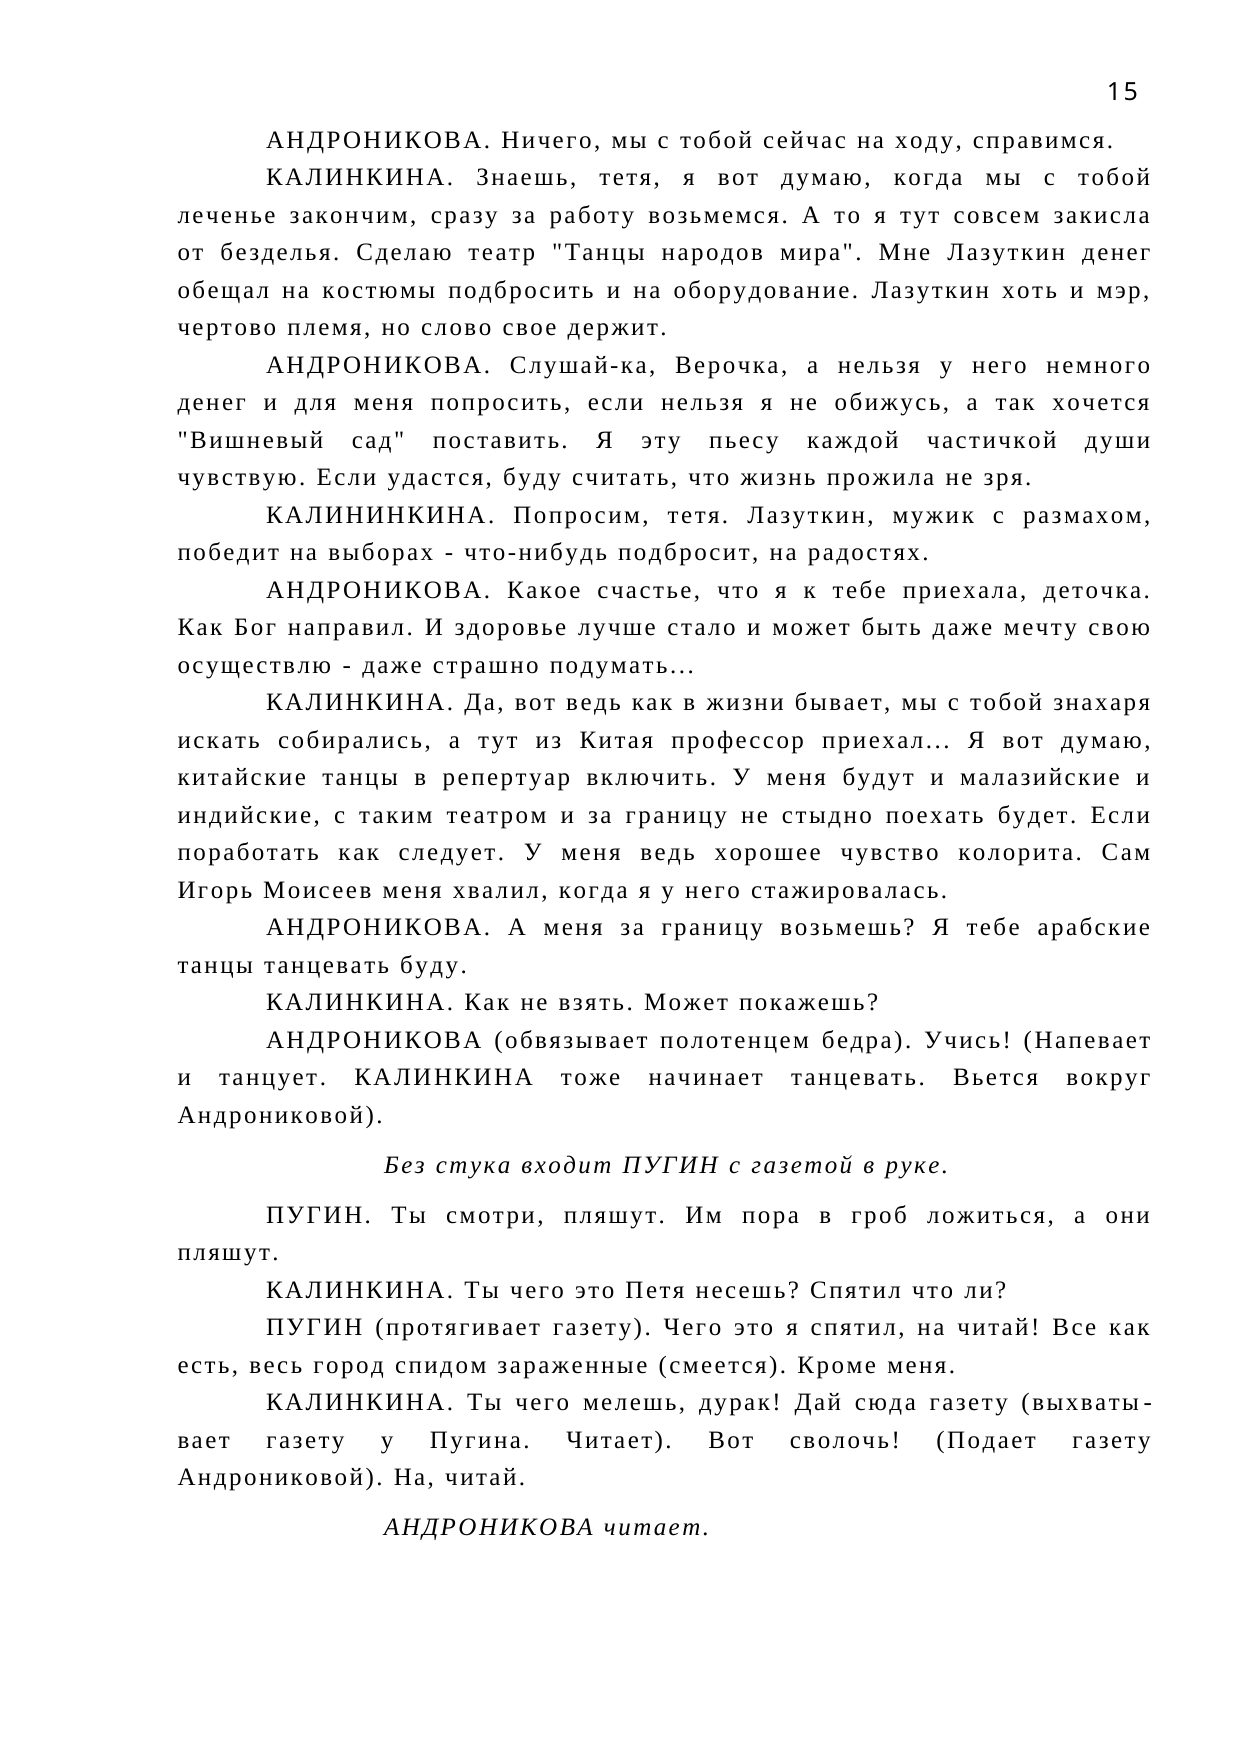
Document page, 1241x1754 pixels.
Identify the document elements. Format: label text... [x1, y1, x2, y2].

text АНДРОНИКОВА. Ничего, мы с тобой сейчас на ходу, справимся. [177, 118, 1152, 156]
text КАЛИНКИНА. Ты чего мелешь, дурак! Дай сюда газету (выхватывает газету у Пугина. Читает). Вот сволочь! (Подает газету Андрониковой). На, читай. [177, 1381, 1152, 1493]
text АНДРОНИКОВА (обвязывает полотенцем бедра). Учись! (Напевает и танцует. КАЛИНКИНА тоже начинает танцевать. Вьется вокруг Андрониковой). [177, 1018, 1152, 1131]
text АНДРОНИКОВА. Слушай-ка, Верочка, а нельзя у него немного денег и для меня попросить, если нельзя я не обижусь, а так хочется "Вишневый сад" поставить. Я эту пьесу каждой частичкой души чувствую. Если удастся, буду считать, что жизнь прожила не зря. [177, 343, 1152, 493]
text АНДРОНИКОВА. А меня за границу возьмешь? Я тебе арабские танцы танцевать буду. [177, 906, 1152, 981]
text КАЛИНКИНА. Да, вот ведь как в жизни бывает, мы с тобой знахаря искать собирались, а тут из Китая профессор приехал... Я вот думаю, китайские танцы в репертуар включить. У меня будут и малазийские и индийские, с таким театром и за границу не стыдно поехать будет. Если поработать как следует. У меня ведь хорошее чувство колорита. Сам Игорь Моисеев меня хвалил, когда я у него стажировалась. [177, 681, 1152, 906]
text АНДРОНИКОВА читает. [384, 1506, 1152, 1543]
text КАЛИНКИНА. Ты чего это Петя несешь? Спятил что ли? [177, 1268, 1152, 1306]
text Без стука входит ПУГИН с газетой в руке. [384, 1143, 1152, 1181]
text ПУГИН (протягивает газету). Чего это я спятил, на читай! Все как есть, весь город спидом зараженные (смеется). Кроме меня. [177, 1306, 1152, 1381]
text ПУГИН. Ты смотри, пляшут. Им пора в гроб ложиться, а они пляшут. [177, 1193, 1152, 1268]
text КАЛИНКИНА. Знаешь, тетя, я вот думаю, когда мы с тобой леченье закончим, сразу за работу возьмемся. А то я тут совсем закисла от безделья. Сделаю театр "Танцы народов мира". Мне Лазуткин денег обещал на костюмы подбросить и на оборудование. Лазуткин хоть и мэр, чертово племя, но слово свое держит. [177, 156, 1152, 343]
text КАЛИНИНКИНА. Попросим, тетя. Лазуткин, мужик с размахом, победит на выборах - что-нибудь подбросит, на радостях. [177, 493, 1152, 568]
text КАЛИНКИНА. Как не взять. Может покажешь? [177, 981, 1152, 1018]
text АНДРОНИКОВА. Какое счастье, что я к тебе приехала, деточка. Как Бог направил. И здоровье лучше стало и может быть даже мечту свою осуществлю - даже страшно подумать... [177, 568, 1152, 681]
